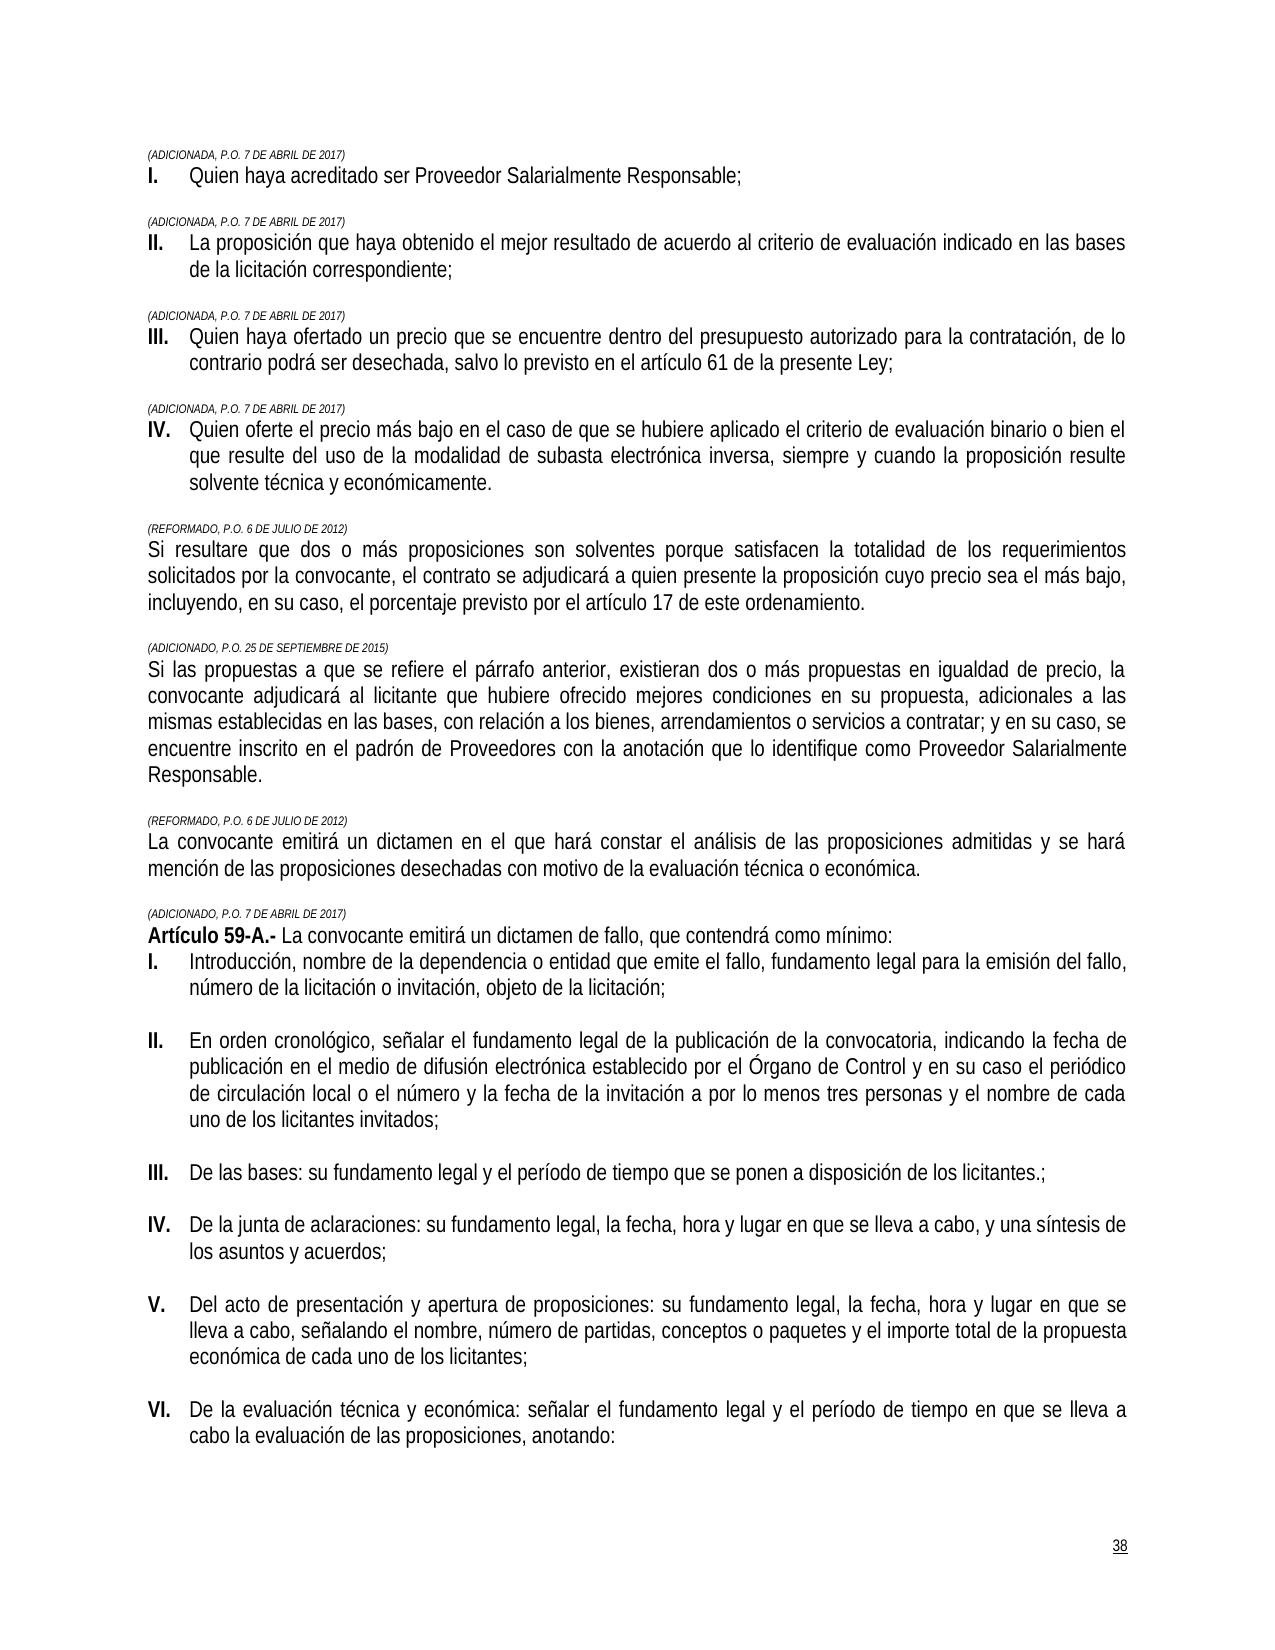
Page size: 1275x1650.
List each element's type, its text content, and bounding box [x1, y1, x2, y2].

text Artículo 59-A.- La convocante emitirá un dictamen de fallo, que contendrá como mínimo: [148, 922, 1127, 948]
text I. Quien haya acreditado ser Proveedor Salarialmente Responsable; [148, 162, 1127, 188]
text (REFORMADO, P.O. 6 DE JULIO DE 2012) [148, 814, 1127, 828]
text V. Del acto de presentación y apertura de proposiciones: su fundamento legal, la fecha, hora y lugar en que se lleva a cabo, señalando el nombre, número de partidas, conceptos o paquetes y el importe total de la propuesta económica de cada uno de los licitantes; [148, 1291, 1127, 1369]
text IV. Quien oferte el precio más bajo en el caso de que se hubiere aplicado el criterio de evaluación binario o bien el que resulte del uso de la modalidad de subasta electrónica inversa, siempre y cuando la proposición resulte solvente técnica y económicamente. [148, 416, 1127, 495]
text (ADICIONADA, P.O. 7 DE ABRIL DE 2017) [148, 148, 1127, 162]
text VI. De la evaluación técnica y económica: señalar el fundamento legal y el período de tiempo en que se lleva a cabo la evaluación de las proposiciones, anotando: [148, 1396, 1127, 1449]
text (ADICIONADA, P.O. 7 DE ABRIL DE 2017) [148, 308, 1127, 323]
text La convocante emitirá un dictamen en el que hará constar el análisis de las proposiciones admitidas y se hará mención de las proposiciones desechadas con motivo de la evaluación técnica o económica. [148, 828, 1127, 881]
text Si resultare que dos o más proposiciones son solventes porque satisfacen la totalidad de los requerimientos solicitados por la convocante, el contrato se adjudicará a quien presente la proposición cuyo precio sea el más bajo, incluyendo, en su caso, el porcentaje previsto por el artículo 17 de este ordenamiento. [148, 536, 1127, 615]
text I. Introducción, nombre de la dependencia o entidad que emite el fallo, fundamento legal para la emisión del fallo, número de la licitación o invitación, objeto de la licitación; [148, 948, 1127, 1001]
text III. Quien haya ofertado un precio que se encuentre dentro del presupuesto autorizado para la contratación, de lo contrario podrá ser desechada, salvo lo previsto en el artículo 61 de la presente Ley; [148, 323, 1127, 375]
text (ADICIONADA, P.O. 7 DE ABRIL DE 2017) [148, 402, 1127, 416]
text (ADICIONADO, P.O. 7 DE ABRIL DE 2017) [148, 907, 1127, 922]
text Si las propuestas a que se refiere el párrafo anterior, existieran dos o más propuestas en igualdad de precio, la convocante adjudicará al licitante que hubiere ofrecido mejores condiciones en su propuesta, adicionales a las mismas establecidas en las bases, con relación a los bienes, arrendamientos o servicios a contratar; y en su caso, se encuentre inscrito en el padrón de Proveedores con la anotación que lo identifique como Proveedor Salarialmente Responsable. [148, 656, 1127, 787]
text III. De las bases: su fundamento legal y el período de tiempo que se ponen a disposición de los licitantes.; [148, 1159, 1127, 1185]
text II. La proposición que haya obtenido el mejor resultado de acuerdo al criterio de evaluación indicado en las bases de la licitación correspondiente; [148, 229, 1127, 282]
text (ADICIONADA, P.O. 7 DE ABRIL DE 2017) [148, 215, 1127, 229]
text II. En orden cronológico, señalar el fundamento legal de la publicación de la convocatoria, indicando la fecha de publicación en el medio de difusión electrónica establecido por el Órgano de Control y en su caso el periódico de circulación local o el número y la fecha de la invitación a por lo menos tres personas y el nombre de cada uno de los licitantes invitados; [148, 1027, 1127, 1132]
text (ADICIONADO, P.O. 25 DE SEPTIEMBRE DE 2015) [148, 641, 1127, 656]
text IV. De la junta de aclaraciones: su fundamento legal, la fecha, hora y lugar en que se lleva a cabo, y una síntesis de los asuntos y acuerdos; [148, 1211, 1127, 1264]
text (REFORMADO, P.O. 6 DE JULIO DE 2012) [148, 521, 1127, 536]
